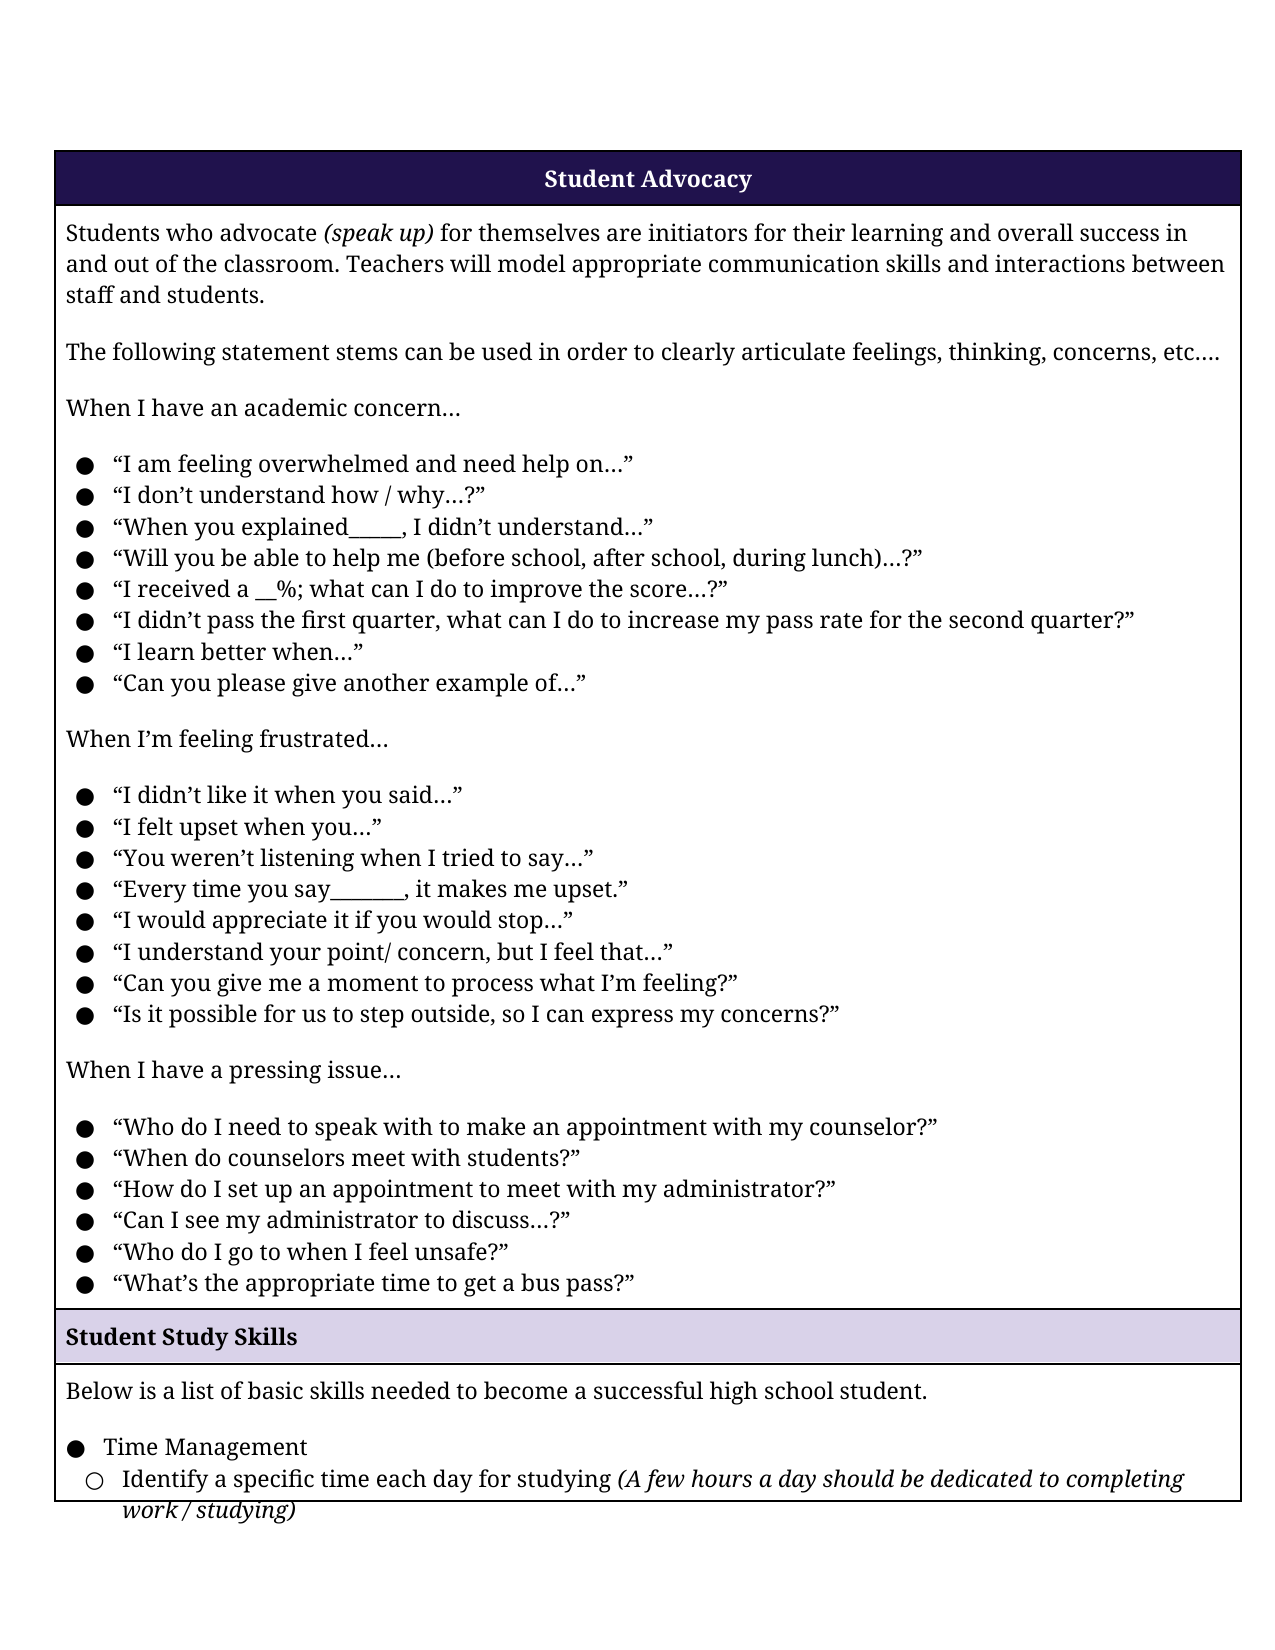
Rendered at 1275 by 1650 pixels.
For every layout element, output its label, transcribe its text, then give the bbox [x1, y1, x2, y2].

table_cell Student Study Skills [56, 1310, 1240, 1362]
table_header Student Advocacy [56, 152, 1240, 204]
table_cell Students who advocate (speak up) for themselves are initiators for their learning and overall success in and out of the classroom. Teachers will model appropriate communication skills and interactions between staff and students. The following statement stems can be used in order to clearly articulate feelings, thinking, concerns, etc…. When I have an academic concern… “I am feeling overwhelmed and need help on…” “I don’t understand how / why…?” “When you explained_____, I didn’t understand…” “Will you be able to help me (before school, after school, during lunch)…?” “I received a __%; what can I do to improve the score…?” “I didn’t pass the first quarter, what can I do to increase my pass rate for the second quarter?” “I learn better when…” “Can you please give another example of…” When I’m feeling frustrated… “I didn’t like it when you said…” “I felt upset when you…” “You weren’t listening when I tried to say…” “Every time you say_______, it makes me upset.” “I would appreciate it if you would stop…” “I understand your point/ concern, but I feel that…” “Can you give me a moment to process what I’m feeling?” “Is it possible for us to step outside, so I can express my concerns?” When I have a pressing issue… “Who do I need to speak with to make an appointment with my counselor?” “When do counselors meet with students?” “How do I set up an appointment to meet with my administrator?” “Can I see my administrator to discuss…?” “Who do I go to when I feel unsafe?” “What’s the appropriate time to get a bus pass?” [56, 206, 1240, 1308]
table_cell Below is a list of basic skills needed to become a successful high school student. Time Management Identify a specific time each day for studying (A few hours a day should be dedicated to completing work / studying) Good Note-Taking Write down the most important information Write in different colors or columns (For visual learners) Create flashcards Check notes after tests/quizzes – If notes do not reflect what was on the exam, ask to see a peer’s notes or speak to the teacher Complete Work Homework has a purpose – Complete all work to identify strengths and areas of concern Review and Study Daily Study with a partner or study group Attend tutoring Review notes on a regular basis even if there is no homework or test Set Goals Set a reasonable goal for the overall outcome of class Monitor goal setting Seek support to achieve goal Concentrate Listen to the teacher Avoid side conversations Move seat to maintain focus Advocate for Self Ask questions for understanding / clarification Talk to the teacher one-on-one about problems / struggles [56, 1365, 1240, 1500]
